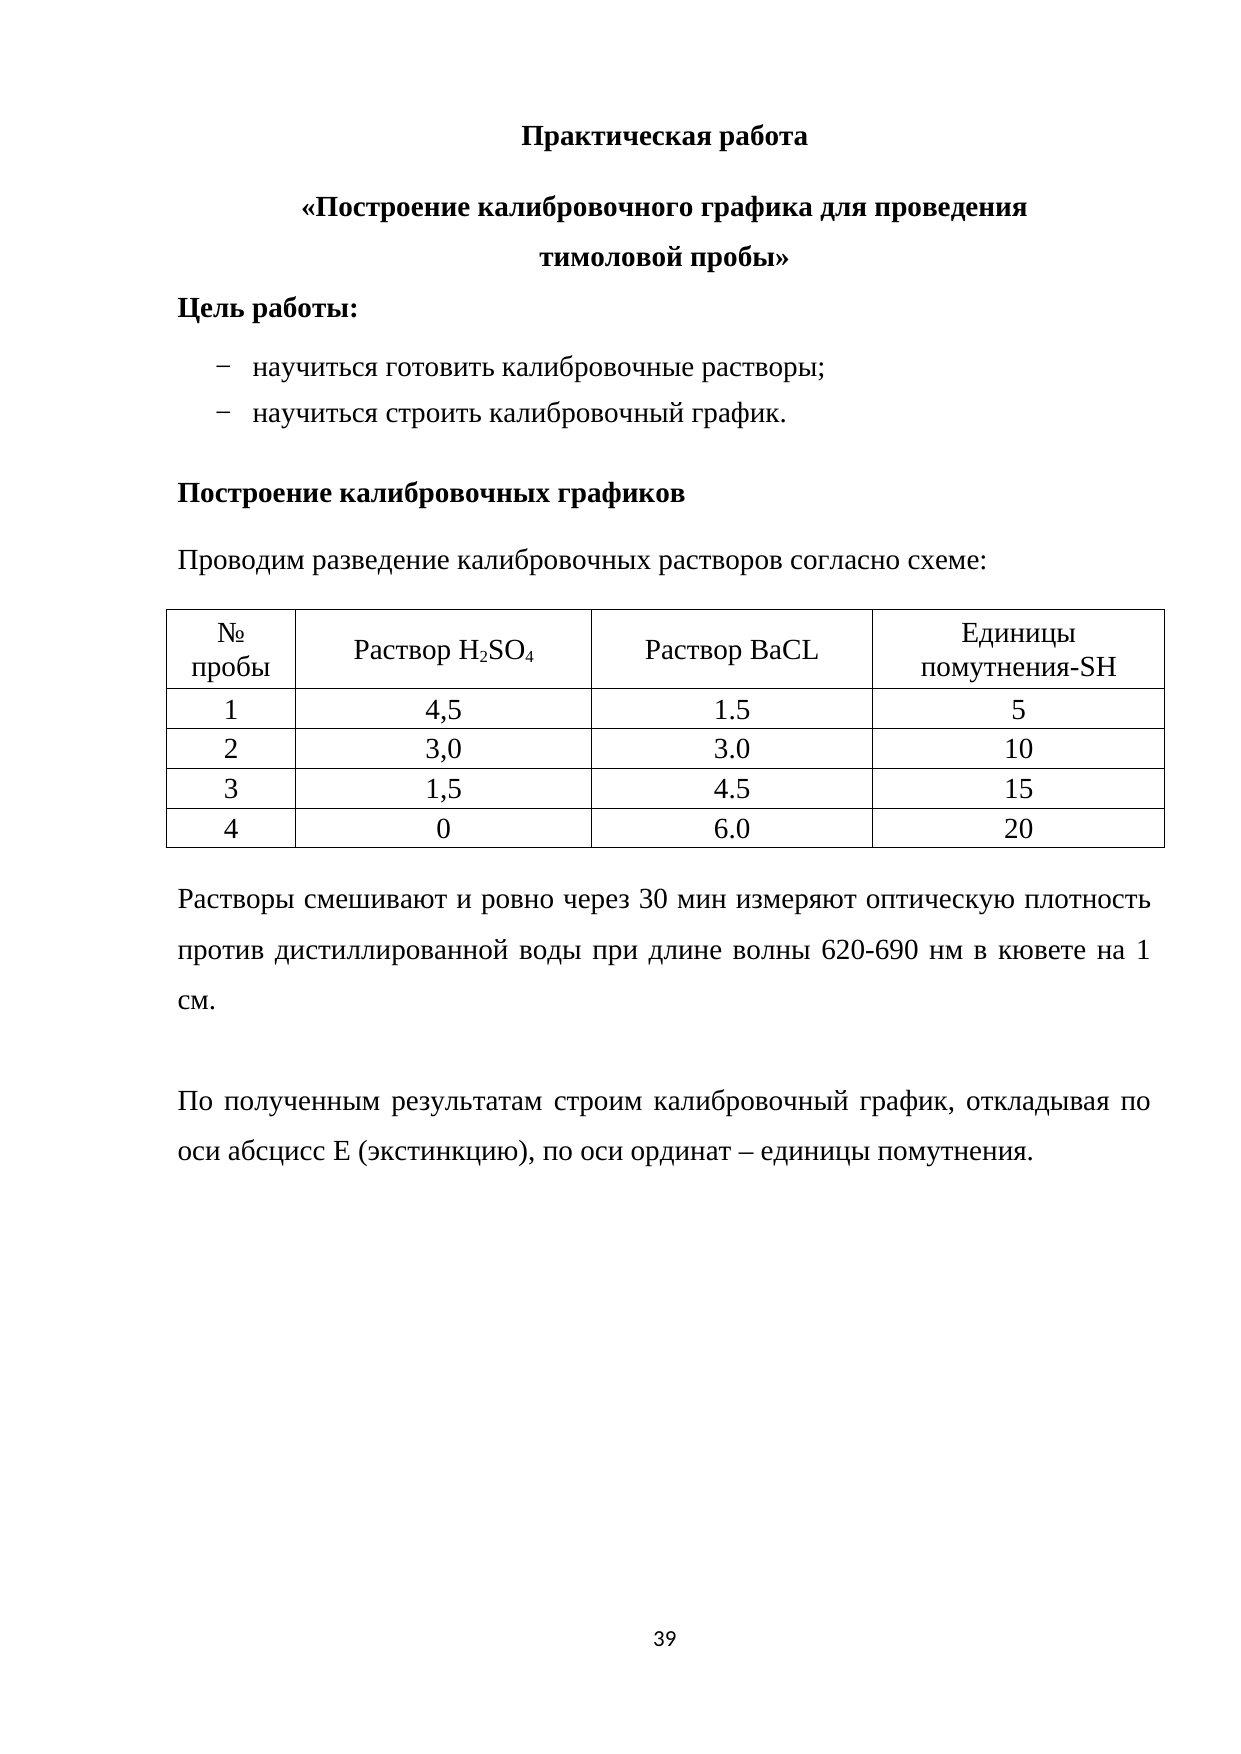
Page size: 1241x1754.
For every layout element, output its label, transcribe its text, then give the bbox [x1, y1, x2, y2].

table_cell 10 [873, 729, 1164, 768]
table_cell 6.0 [592, 809, 872, 847]
table_cell 4 [167, 809, 295, 847]
table_cell 0 [296, 809, 591, 847]
table_header Раствор Н2SO4 [296, 610, 591, 688]
table_cell 1.5 [592, 689, 872, 728]
table_cell 20 [873, 809, 1164, 847]
list научиться строить калибровочный график. [215, 395, 1152, 429]
table_header Единицы помутнения-SH [873, 610, 1164, 688]
table_cell 5 [873, 689, 1164, 728]
text Проводим разведение калибровочных растворов согласно схеме: [177, 542, 1152, 576]
table_cell 3,0 [296, 729, 591, 768]
text «Построение калибровочного графика для проведения [177, 189, 1152, 223]
text Растворы смешивают и ровно через 30 мин измеряют оптическую плотность против дистиллированной воды при длине волны 620-690 нм в кювете на 1 см. [177, 882, 1152, 1016]
list научиться готовить калибровочные растворы; [215, 349, 1152, 383]
table_cell 3 [167, 769, 295, 807]
table_cell 1 [167, 689, 295, 728]
table_cell 1,5 [296, 769, 591, 807]
table_cell 3.0 [592, 729, 872, 768]
table_header Раствор BaCL [592, 610, 872, 688]
table_header № пробы [167, 610, 295, 688]
table_cell 4,5 [296, 689, 591, 728]
text Построение калибровочных графиков [177, 475, 1152, 508]
text По полученным результатам строим калибровочный график, откладывая по оси абсцисс E (экстинкцию), по оси ординат – единицы помутнения. [177, 1083, 1152, 1167]
table_cell 15 [873, 769, 1164, 807]
table_cell 2 [167, 729, 295, 768]
text Практическая работа [177, 118, 1152, 152]
text Цель работы: [177, 290, 1152, 323]
text тимоловой пробы» [177, 239, 1152, 273]
table_cell 4.5 [592, 769, 872, 807]
